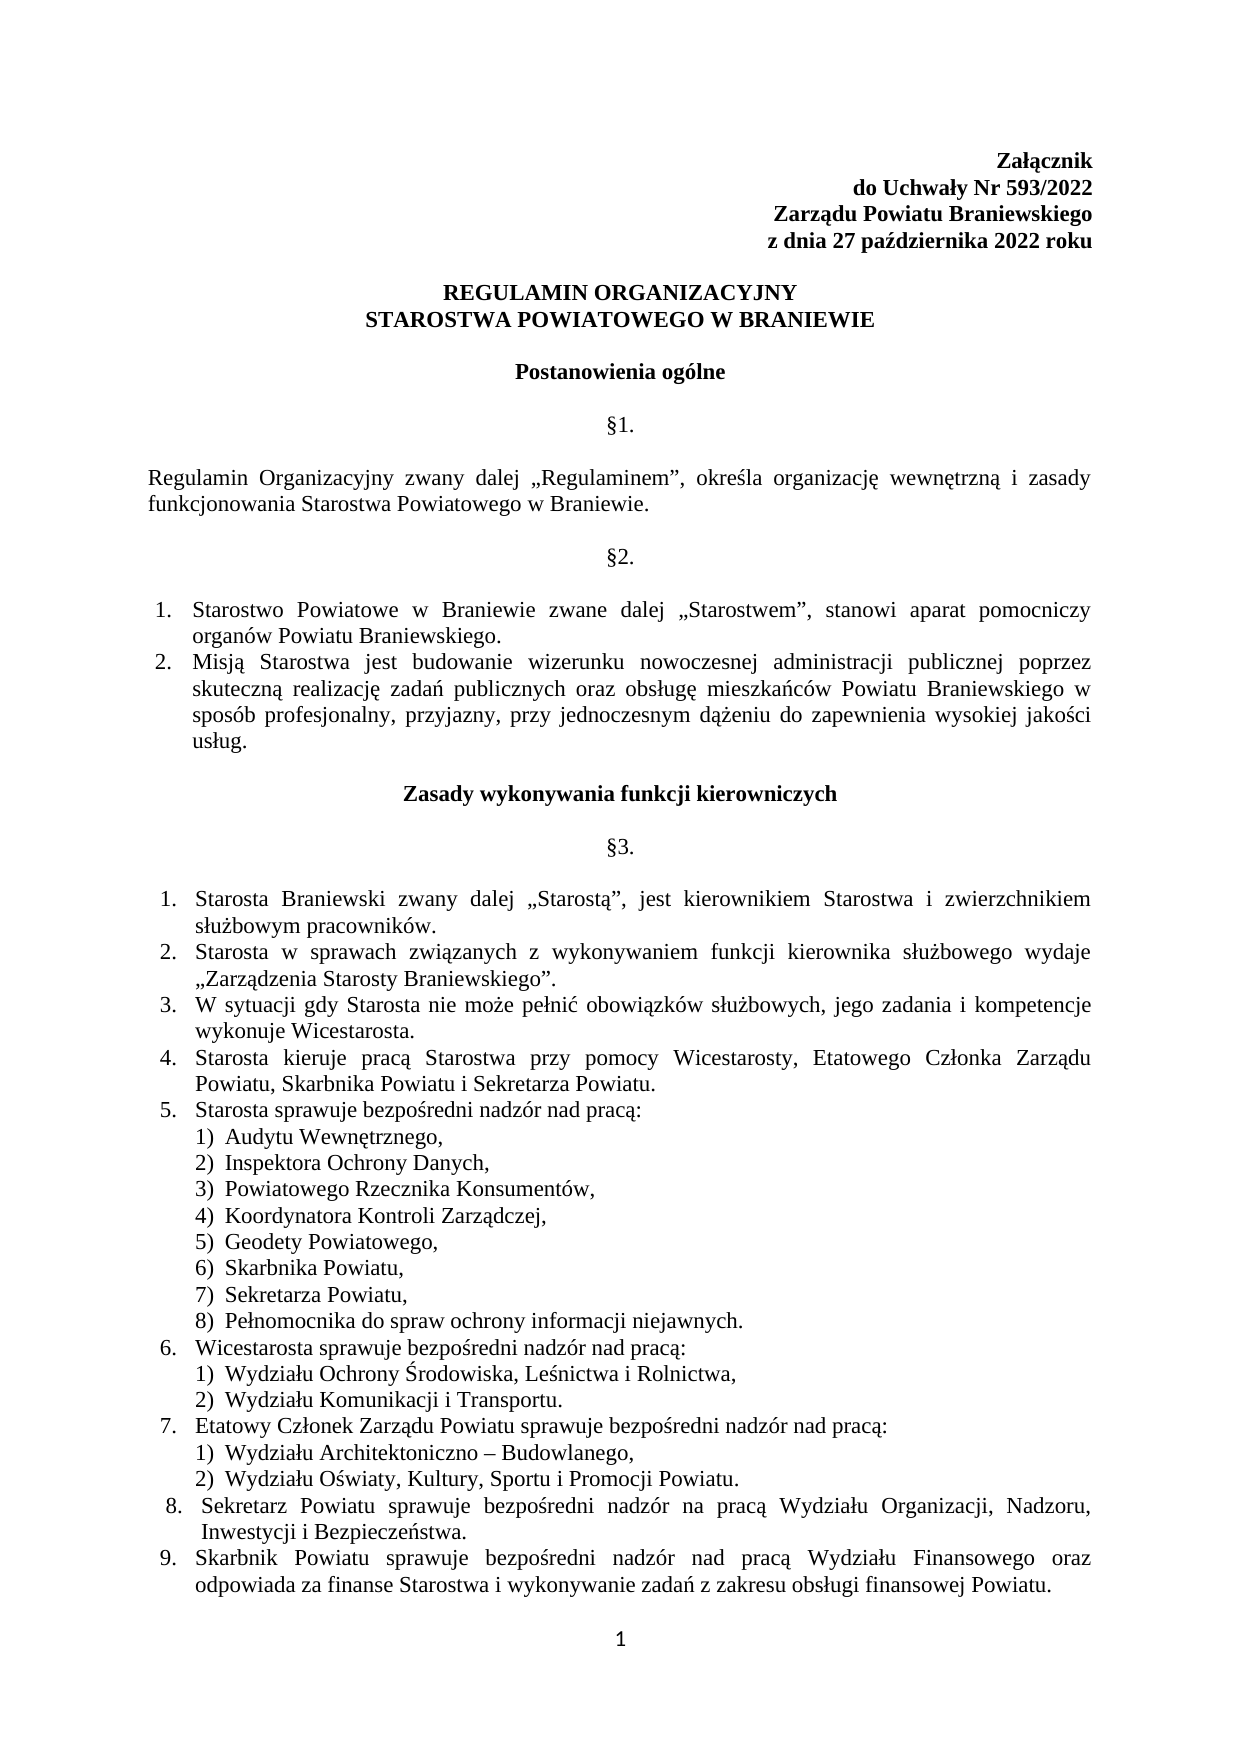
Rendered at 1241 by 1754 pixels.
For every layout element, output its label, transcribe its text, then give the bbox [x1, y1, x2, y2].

text Załącznik [148, 148, 1093, 174]
list Koordynatora Kontroli Zarządczej, [195, 1202, 1093, 1228]
text §3. [148, 833, 1093, 859]
list Starosta w sprawach związanych z wykonywaniem funkcji kierownika służbowego wydaje „Zarządzenia Starosty Braniewskiego”. [159, 938, 1093, 991]
list Sekretarz Powiatu sprawuje bezpośredni nadzór na pracą Wydziału Organizacji, Nadzoru, Inwestycji i Bezpieczeństwa. [165, 1492, 1093, 1544]
list Misją Starostwa jest budowanie wizerunku nowoczesnej administracji publicznej poprzez skuteczną realizację zadań publicznych oraz obsługę mieszkańców Powiatu Braniewskiego w sposób profesjonalny, przyjazny, przy jednoczesnym dążeniu do zapewnienia wysokiej jakości usług. [154, 648, 1093, 754]
text Zasady wykonywania funkcji kierowniczych [148, 780, 1093, 806]
list Inspektora Ochrony Danych, [195, 1149, 1093, 1175]
list Wydziału Oświaty, Kultury, Sportu i Promocji Powiatu. [195, 1465, 1093, 1492]
text Regulamin Organizacyjny zwany dalej „Regulaminem”, określa organizację wewnętrzną i zasady funkcjonowania Starostwa Powiatowego w Braniewie. [148, 464, 1093, 517]
text §1. [148, 411, 1093, 437]
list Sekretarza Powiatu, [195, 1281, 1093, 1307]
text REGULAMIN ORGANIZACYJNY [148, 279, 1093, 306]
list Starosta sprawuje bezpośredni nadzór nad pracą: [159, 1096, 1093, 1123]
list Starosta Braniewski zwany dalej „Starostą”, jest kierownikiem Starostwa i zwierzchnikiem służbowym pracowników. [159, 886, 1093, 938]
list Starostwo Powiatowe w Braniewie zwane dalej „Starostwem”, stanowi aparat pomocniczy organów Powiatu Braniewskiego. [154, 596, 1093, 648]
list Etatowy Członek Zarządu Powiatu sprawuje bezpośredni nadzór nad pracą: [159, 1413, 1093, 1439]
list Wydziału Ochrony Środowiska, Leśnictwa i Rolnictwa, [195, 1360, 1093, 1386]
text z dnia 27 października 2022 roku [148, 227, 1093, 253]
text do Uchwały Nr 593/2022 [148, 174, 1093, 200]
text Postanowienia ogólne [148, 358, 1093, 385]
list Audytu Wewnętrznego, [195, 1123, 1093, 1149]
list Powiatowego Rzecznika Konsumentów, [195, 1175, 1093, 1202]
list Wydziału Architektoniczno – Budowlanego, [195, 1439, 1093, 1465]
list Starosta kieruje pracą Starostwa przy pomocy Wicestarosty, Etatowego Członka Zarządu Powiatu, Skarbnika Powiatu i Sekretarza Powiatu. [159, 1044, 1093, 1096]
list Pełnomocnika do spraw ochrony informacji niejawnych. [195, 1307, 1093, 1333]
text §2. [148, 543, 1093, 569]
list W sytuacji gdy Starosta nie może pełnić obowiązków służbowych, jego zadania i kompetencje wykonuje Wicestarosta. [159, 991, 1093, 1044]
list Wicestarosta sprawuje bezpośredni nadzór nad pracą: [159, 1333, 1093, 1360]
list Skarbnika Powiatu, [195, 1254, 1093, 1281]
list Skarbnik Powiatu sprawuje bezpośredni nadzór nad pracą Wydziału Finansowego oraz odpowiada za finanse Starostwa i wykonywanie zadań z zakresu obsługi finansowej Powiatu. [159, 1544, 1093, 1597]
text STAROSTWA POWIATOWEGO W BRANIEWIE [148, 306, 1093, 332]
list Geodety Powiatowego, [195, 1228, 1093, 1254]
list Wydziału Komunikacji i Transportu. [195, 1386, 1093, 1413]
text Zarządu Powiatu Braniewskiego [148, 200, 1093, 227]
